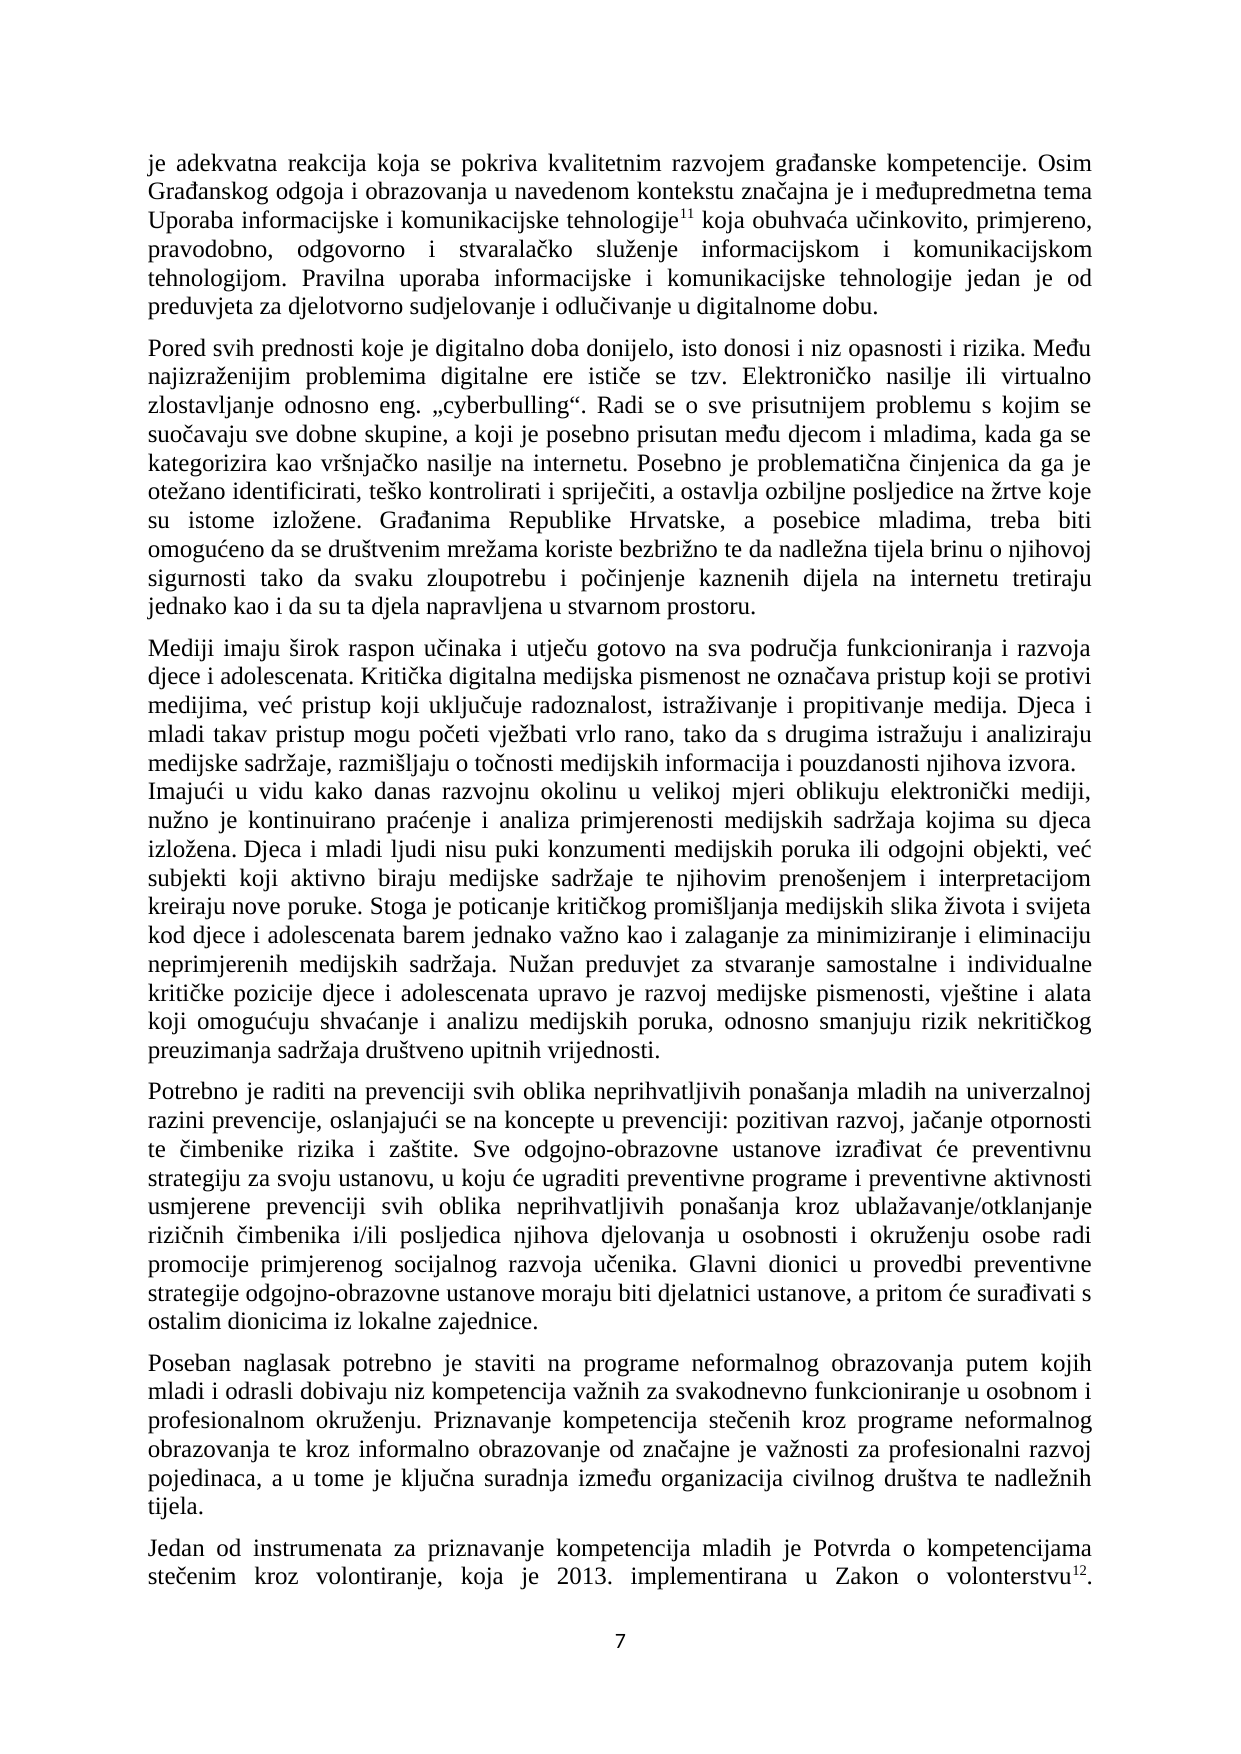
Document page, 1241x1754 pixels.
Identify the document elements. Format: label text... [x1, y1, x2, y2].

text Poseban naglasak potrebno je staviti na programe neformalnog obrazovanja putem kojih mladi i odrasli dobivaju niz kompetencija važnih za svakodnevno funkcioniranje u osobnom i profesionalnom okruženju. Priznavanje kompetencija stečenih kroz programe neformalnog obrazovanja te kroz informalno obrazovanje od značajne je važnosti za profesionalni razvoj pojedinaca, a u tome je ključna suradnja između organizacija civilnog društva te nadležnih tijela. [148, 1348, 1093, 1520]
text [148, 148, 1093, 320]
text Potrebno je raditi na prevenciji svih oblika neprihvatljivih ponašanja mladih na univerzalnoj razini prevencije, oslanjajući se na koncepte u prevenciji: pozitivan razvoj, jačanje otpornosti te čimbenike rizika i zaštite. Sve odgojno-obrazovne ustanove izrađivat će preventivnu strategiju za svoju ustanovu, u koju će ugraditi preventivne programe i preventivne aktivnosti usmjerene prevenciji svih oblika neprihvatljivih ponašanja kroz ublažavanje/otklanjanje rizičnih čimbenika i/ili posljedica njihova djelovanja u osobnosti i okruženju osobe radi promocije primjerenog socijalnog razvoja učenika. Glavni dionici u provedbi preventivne strategije odgojno-obrazovne ustanove moraju biti djelatnici ustanove, a pritom će surađivati s ostalim dionicima iz lokalne zajednice. [148, 1076, 1093, 1335]
text Imajući u vidu kako danas razvojnu okolinu u velikoj mjeri oblikuju elektronički mediji, nužno je kontinuirano praćenje i analiza primjerenosti medijskih sadržaja kojima su djeca izložena. Djeca i mladi ljudi nisu puki konzumenti medijskih poruka ili odgojni objekti, već subjekti koji aktivno biraju medijske sadržaje te njihovim prenošenjem i interpretacijom kreiraju nove poruke. Stoga je poticanje kritičkog promišljanja medijskih slika života i svijeta kod djece i adolescenata barem jednako važno kao i zalaganje za minimiziranje i eliminaciju neprimjerenih medijskih sadržaja. Nužan preduvjet za stvaranje samostalne i individualne kritičke pozicije djece i adolescenata upravo je razvoj medijske pismenosti, vještine i alata koji omogućuju shvaćanje i analizu medijskih poruka, odnosno smanjuju rizik nekritičkog preuzimanja sadržaja društveno upitnih vrijednosti. [148, 776, 1093, 1064]
text Mediji imaju širok raspon učinaka i utječu gotovo na sva područja funkcioniranja i razvoja djece i adolescenata. Kritička digitalna medijska pismenost ne označava pristup koji se protivi medijima, već pristup koji uključuje radoznalost, istraživanje i propitivanje medija. Djeca i mladi takav pristup mogu početi vježbati vrlo rano, tako da s drugima istražuju i analiziraju medijske sadržaje, razmišljaju o točnosti medijskih informacija i pouzdanosti njihova izvora. [148, 633, 1093, 776]
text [148, 1533, 1093, 1590]
text Pored svih prednosti koje je digitalno doba donijelo, isto donosi i niz opasnosti i rizika. Među najizraženijim problemima digitalne ere ističe se tzv. Elektroničko nasilje ili virtualno zlostavljanje odnosno eng. „cyberbulling“. Radi se o sve prisutnijem problemu s kojim se suočavaju sve dobne skupine, a koji je posebno prisutan među djecom i mladima, kada ga se kategorizira kao vršnjačko nasilje na internetu. Posebno je problematična činjenica da ga je otežano identificirati, teško kontrolirati i spriječiti, a ostavlja ozbiljne posljedice na žrtve koje su istome izložene. Građanima Republike Hrvatske, a posebice mladima, treba biti omogućeno da se društvenim mrežama koriste bezbrižno te da nadležna tijela brinu o njihovoj sigurnosti tako da svaku zloupotrebu i počinjenje kaznenih dijela na internetu tretiraju jednako kao i da su ta djela napravljena u stvarnom prostoru. [148, 333, 1093, 620]
